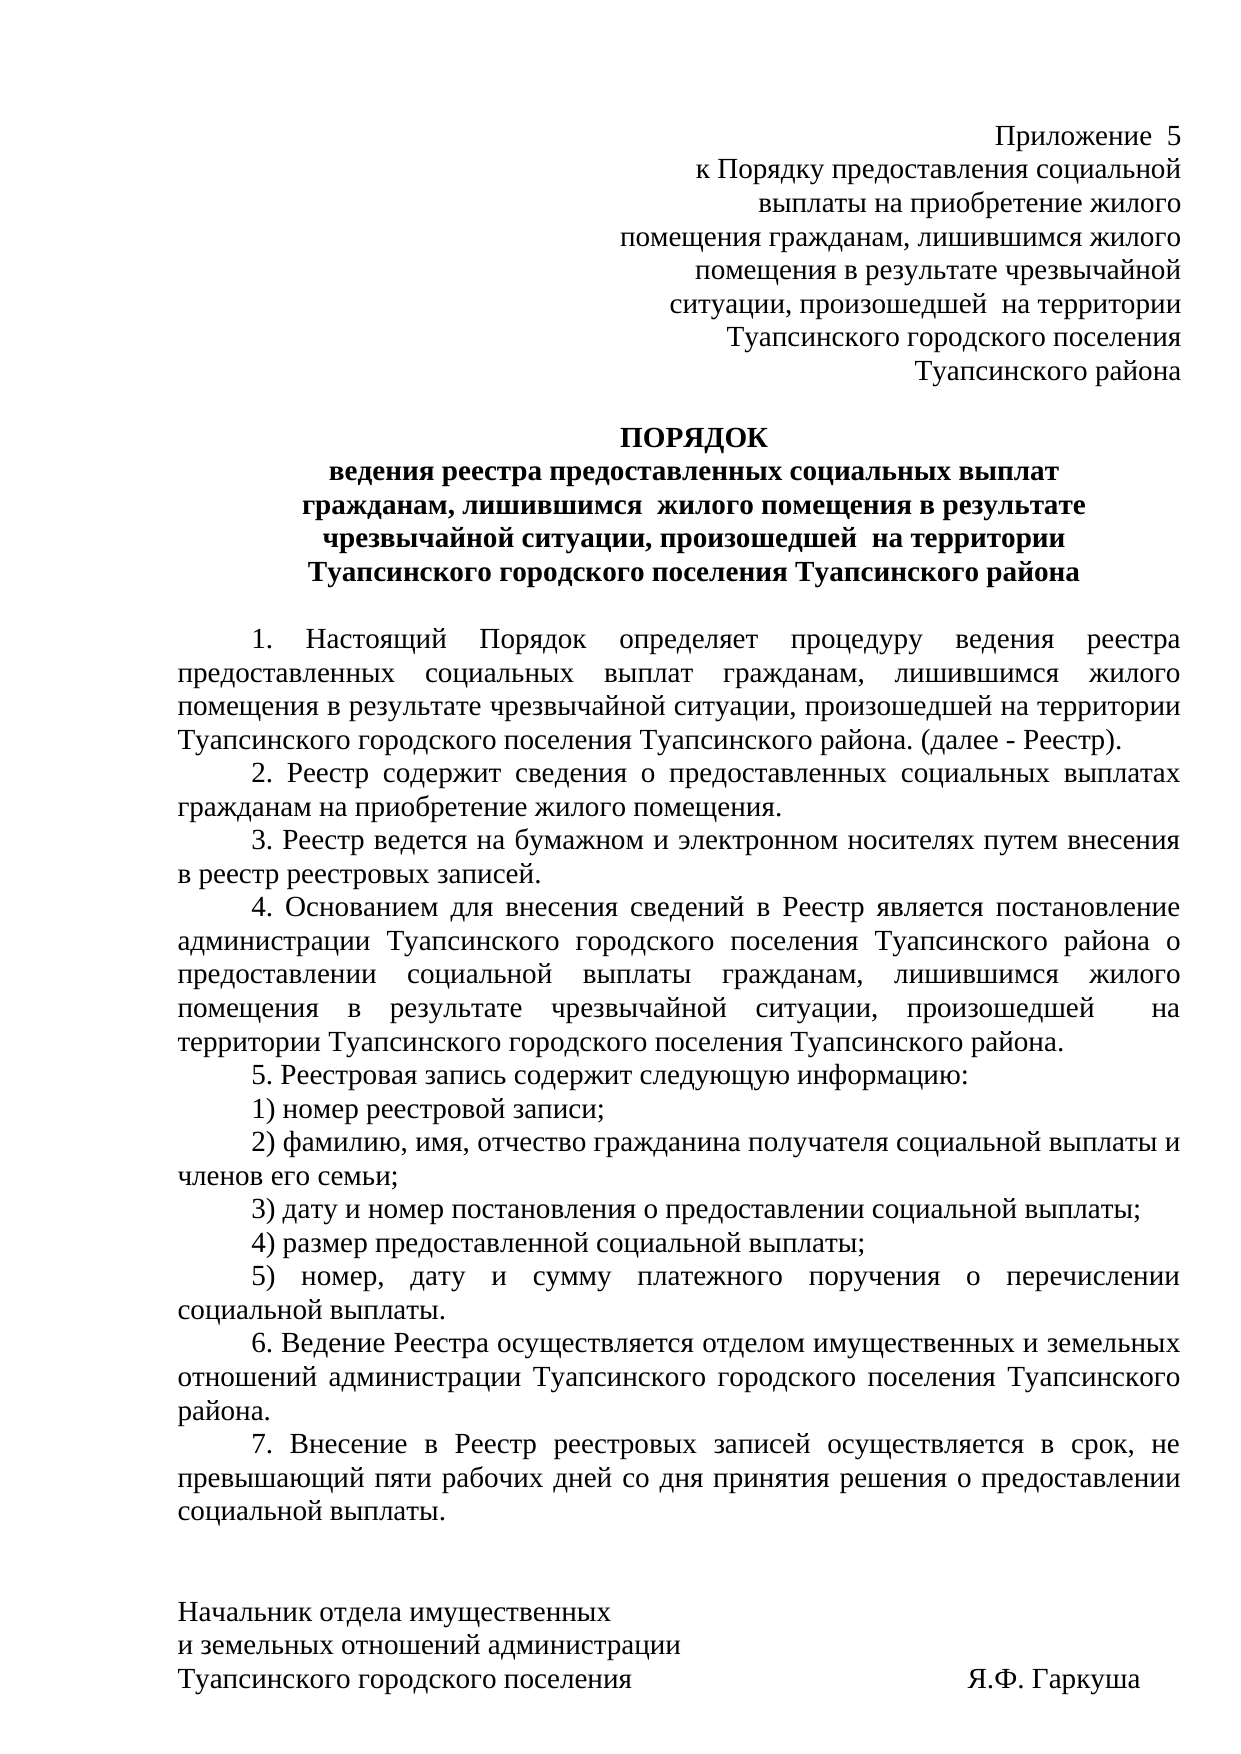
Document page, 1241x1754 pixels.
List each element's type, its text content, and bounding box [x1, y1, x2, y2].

text 5) номер, дату и сумму платежного поручения о перечислении социальной выплаты. [177, 1258, 1181, 1326]
text Начальник отдела имущественных [177, 1594, 1181, 1627]
text 7. Внесение в Реестр реестровых записей осуществляется в срок, не превышающий пяти рабочих дней со дня принятия решения о предоставлении социальной выплаты. [177, 1426, 1181, 1527]
text и земельных отношений администрации [177, 1627, 1181, 1661]
text 1. Настоящий Порядок определяет процедуру ведения реестра предоставленных социальных выплат гражданам, лишившимся жилого помещения в результате чрезвычайной ситуации, произошедшей на территории Туапсинского городского поселения Туапсинского района. (далее - Реестр). [177, 621, 1181, 755]
text Туапсинского городского поселения Туапсинского района [177, 554, 1211, 588]
text ведения реестра предоставленных социальных выплат [177, 453, 1211, 487]
text Приложение 5 [177, 118, 1181, 152]
text 3) дату и номер постановления о предоставлении социальной выплаты; [177, 1191, 1181, 1225]
text 5. Реестровая запись содержит следующую информацию: [177, 1057, 1181, 1091]
text Туапсинского района [177, 353, 1181, 386]
text чрезвычайной ситуации, произошедшей на территории [177, 521, 1211, 554]
text гражданам, лишившимся жилого помещения в результате [177, 487, 1211, 521]
text ситуации, произошедшей на территории [177, 286, 1181, 319]
text к Порядку предоставления социальной [177, 152, 1181, 185]
text 2. Реестр содержит сведения о предоставленных социальных выплатах гражданам на приобретение жилого помещения. [177, 755, 1181, 822]
text Туапсинского городского поселения Я.Ф. Гаркуша [177, 1661, 1181, 1694]
text 2) фамилию, имя, отчество гражданина получателя социальной выплаты и членов его семьи; [177, 1124, 1181, 1191]
text 4) размер предоставленной социальной выплаты; [177, 1225, 1181, 1258]
text 4. Основанием для внесения сведений в Реестр является постановление администрации Туапсинского городского поселения Туапсинского района о предоставлении социальной выплаты гражданам, лишившимся жилого помещения в результате чрезвычайной ситуации, произошедшей на территории Туапсинского городского поселения Туапсинского района. [177, 889, 1181, 1057]
text помещения гражданам, лишившимся жилого [177, 219, 1181, 252]
text Туапсинского городского поселения [177, 319, 1181, 353]
text помещения в результате чрезвычайной [177, 252, 1181, 286]
text 1) номер реестровой записи; [177, 1091, 1181, 1124]
text 3. Реестр ведется на бумажном и электронном носителях путем внесения в реестр реестровых записей. [177, 822, 1181, 889]
text выплаты на приобретение жилого [177, 185, 1181, 219]
text 6. Ведение Реестра осуществляется отделом имущественных и земельных отношений администрации Туапсинского городского поселения Туапсинского района. [177, 1326, 1181, 1426]
text ПОРЯДОК [177, 420, 1211, 453]
